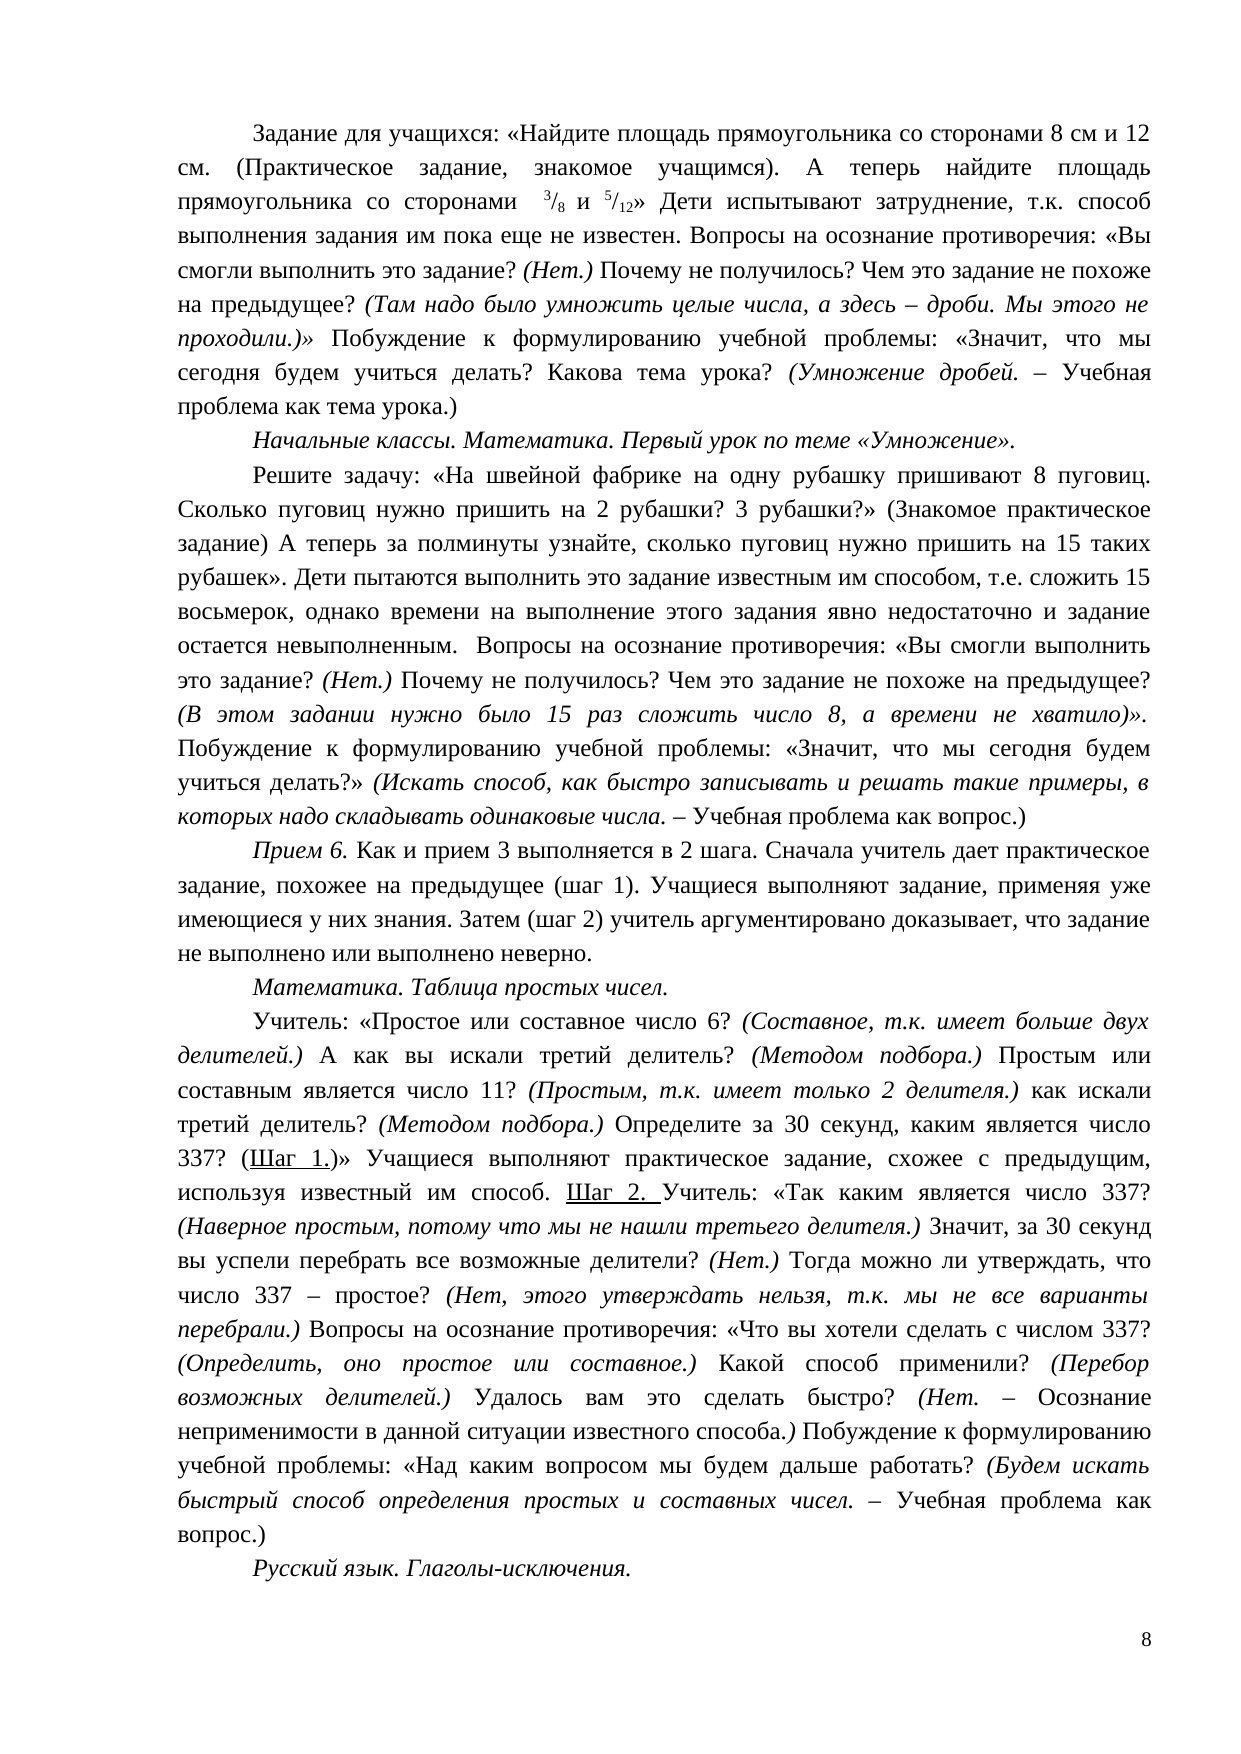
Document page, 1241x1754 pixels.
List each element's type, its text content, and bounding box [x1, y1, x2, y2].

text Прием 6. Как и прием 3 выполняется в 2 шага. Сначала учитель дает практическое задание, похожее на предыдущее (шаг 1). Учащиеся выполняют задание, применяя уже имеющиеся у них знания. Затем (шаг 2) учитель аргументировано доказывает, что задание не выполнено или выполнено неверно. [177, 836, 1152, 967]
text Математика. Таблица простых чисел. [177, 972, 1152, 1001]
text Решите задачу: «На швейной фабрике на одну рубашку пришивают 8 пуговиц. Сколько пуговиц нужно пришить на 2 рубашки? 3 рубашки?» (Знакомое практическое задание) А теперь за полминуты узнайте, сколько пуговиц нужно пришить на 15 таких рубашек». Дети пытаются выполнить это задание известным им способом, т.е. сложить 15 восьмерок, однако времени на выполнение этого задания явно недостаточно и задание остается невыполненным. Вопросы на осознание противоречия: «Вы смогли выполнить это задание? (Нет.) Почему не получилось? Чем это задание не похоже на предыдущее? (В этом задании нужно было 15 раз сложить число 8, а времени не хватило)». Побуждение к формулированию учебной проблемы: «Значит, что мы сегодня будем учиться делать?» (Искать способ, как быстро записывать и решать такие примеры, в которых надо складывать одинаковые числа. – Учебная проблема как вопрос.) [177, 460, 1152, 830]
text Русский язык. Глаголы-исключения. [177, 1553, 1152, 1582]
text Задание для учащихся: «Найдите площадь прямоугольника со сторонами 8 см и 12 см. (Практическое задание, знакомое учащимся). А теперь найдите площадь прямоугольника со сторонами 3/8 и 5/12» Дети испытывают затруднение, т.к. способ выполнения задания им пока еще не известен. Вопросы на осознание противоречия: «Вы смогли выполнить это задание? (Нет.) Почему не получилось? Чем это задание не похоже на предыдущее? (Там надо было умножить целые числа, а здесь – дроби. Мы этого не проходили.)» Побуждение к формулированию учебной проблемы: «Значит, что мы сегодня будем учиться делать? Какова тема урока? (Умножение дробей. – Учебная проблема как тема урока.) [177, 118, 1152, 420]
text Начальные классы. Математика. Первый урок по теме «Умножение». [177, 426, 1152, 454]
text Учитель: «Простое или составное число 6? (Составное, т.к. имеет больше двух делителей.) А как вы искали третий делитель? (Методом подбора.) Простым или составным является число 11? (Простым, т.к. имеет только 2 делителя.) как искали третий делитель? (Методом подбора.) Определите за 30 секунд, каким является число 337? (Шаг 1.)» Учащиеся выполняют практическое задание, схожее с предыдущим, используя известный им способ. Шаг 2. Учитель: «Так каким является число 337? (Наверное простым, потому что мы не нашли третьего делителя.) Значит, за 30 секунд вы успели перебрать все возможные делители? (Нет.) Тогда можно ли утверждать, что число 337 – простое? (Нет, этого утверждать нельзя, т.к. мы не все варианты перебрали.) Вопросы на осознание противоречия: «Что вы хотели сделать с числом 337? (Определить, оно простое или составное.) Какой способ применили? (Перебор возможных делителей.) Удалось вам это сделать быстро? (Нет. – Осознание неприменимости в данной ситуации известного способа.) Побуждение к формулированию учебной проблемы: «Над каким вопросом мы будем дальше работать? (Будем искать быстрый способ определения простых и составных чисел. – Учебная проблема как вопрос.) [177, 1006, 1152, 1548]
